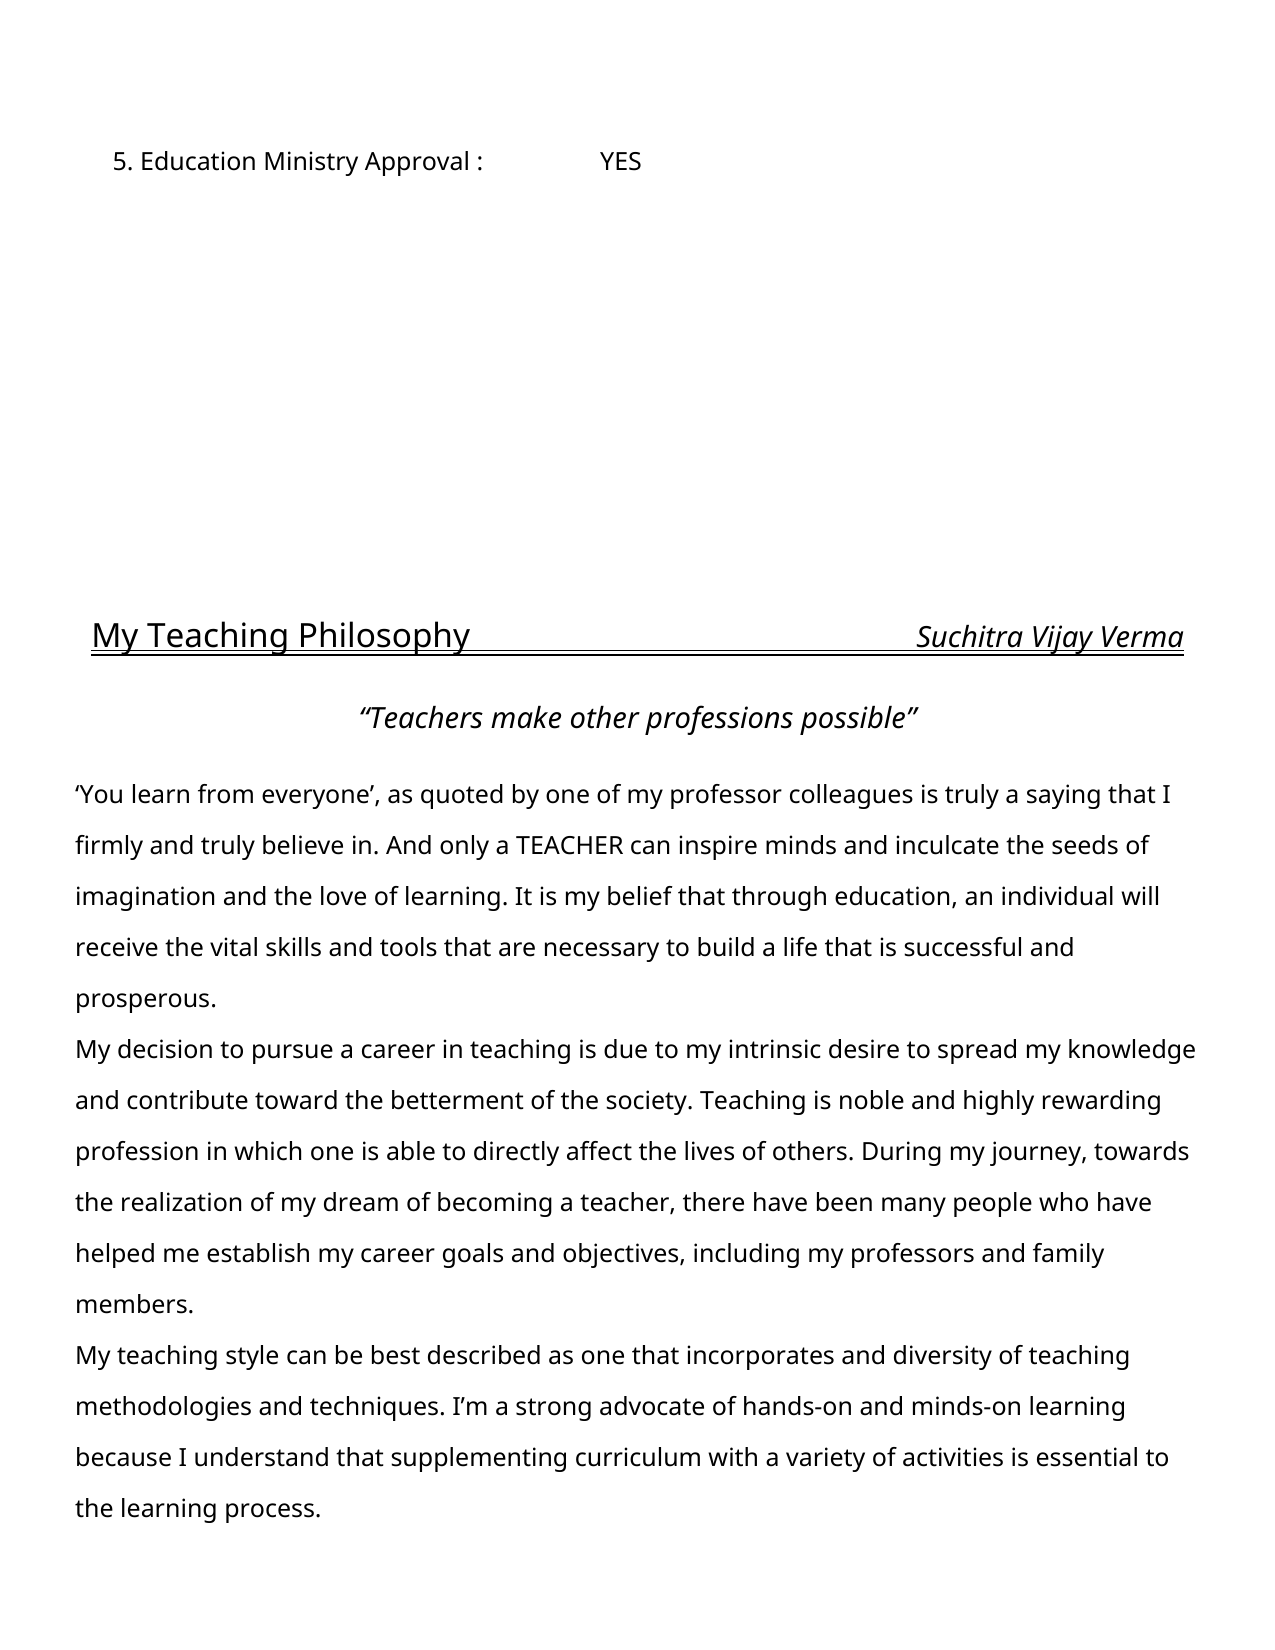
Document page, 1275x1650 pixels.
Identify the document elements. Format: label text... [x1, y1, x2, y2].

text My teaching style can be best described as one that incorporates and diversity of teaching methodologies and techniques. I’m a strong advocate of hands-on and minds-on learning because I understand that supplementing curriculum with a variety of activities is essential to the learning process. [75, 1338, 1200, 1525]
text My Teaching Philosophy Suchitra Vijay Verma [75, 612, 1200, 657]
text 5. Education Ministry Approval : YES [112, 143, 1200, 177]
text “Teachers make other professions possible” [75, 697, 1200, 737]
text ‘You learn from everyone’, as quoted by one of my professor colleagues is truly a saying that I firmly and truly believe in. And only a TEACHER can inspire minds and inculcate the seeds of imagination and the love of learning. It is my belief that through education, an individual will receive the vital skills and tools that are necessary to build a life that is successful and prosperous. [75, 776, 1200, 1015]
text My decision to pursue a career in teaching is due to my intrinsic desire to spread my knowledge and contribute toward the betterment of the society. Teaching is noble and highly rewarding profession in which one is able to directly affect the lives of others. During my journey, towards the realization of my dream of becoming a teacher, there have been many people who have helped me establish my career goals and objectives, including my professors and family members. [75, 1032, 1200, 1321]
